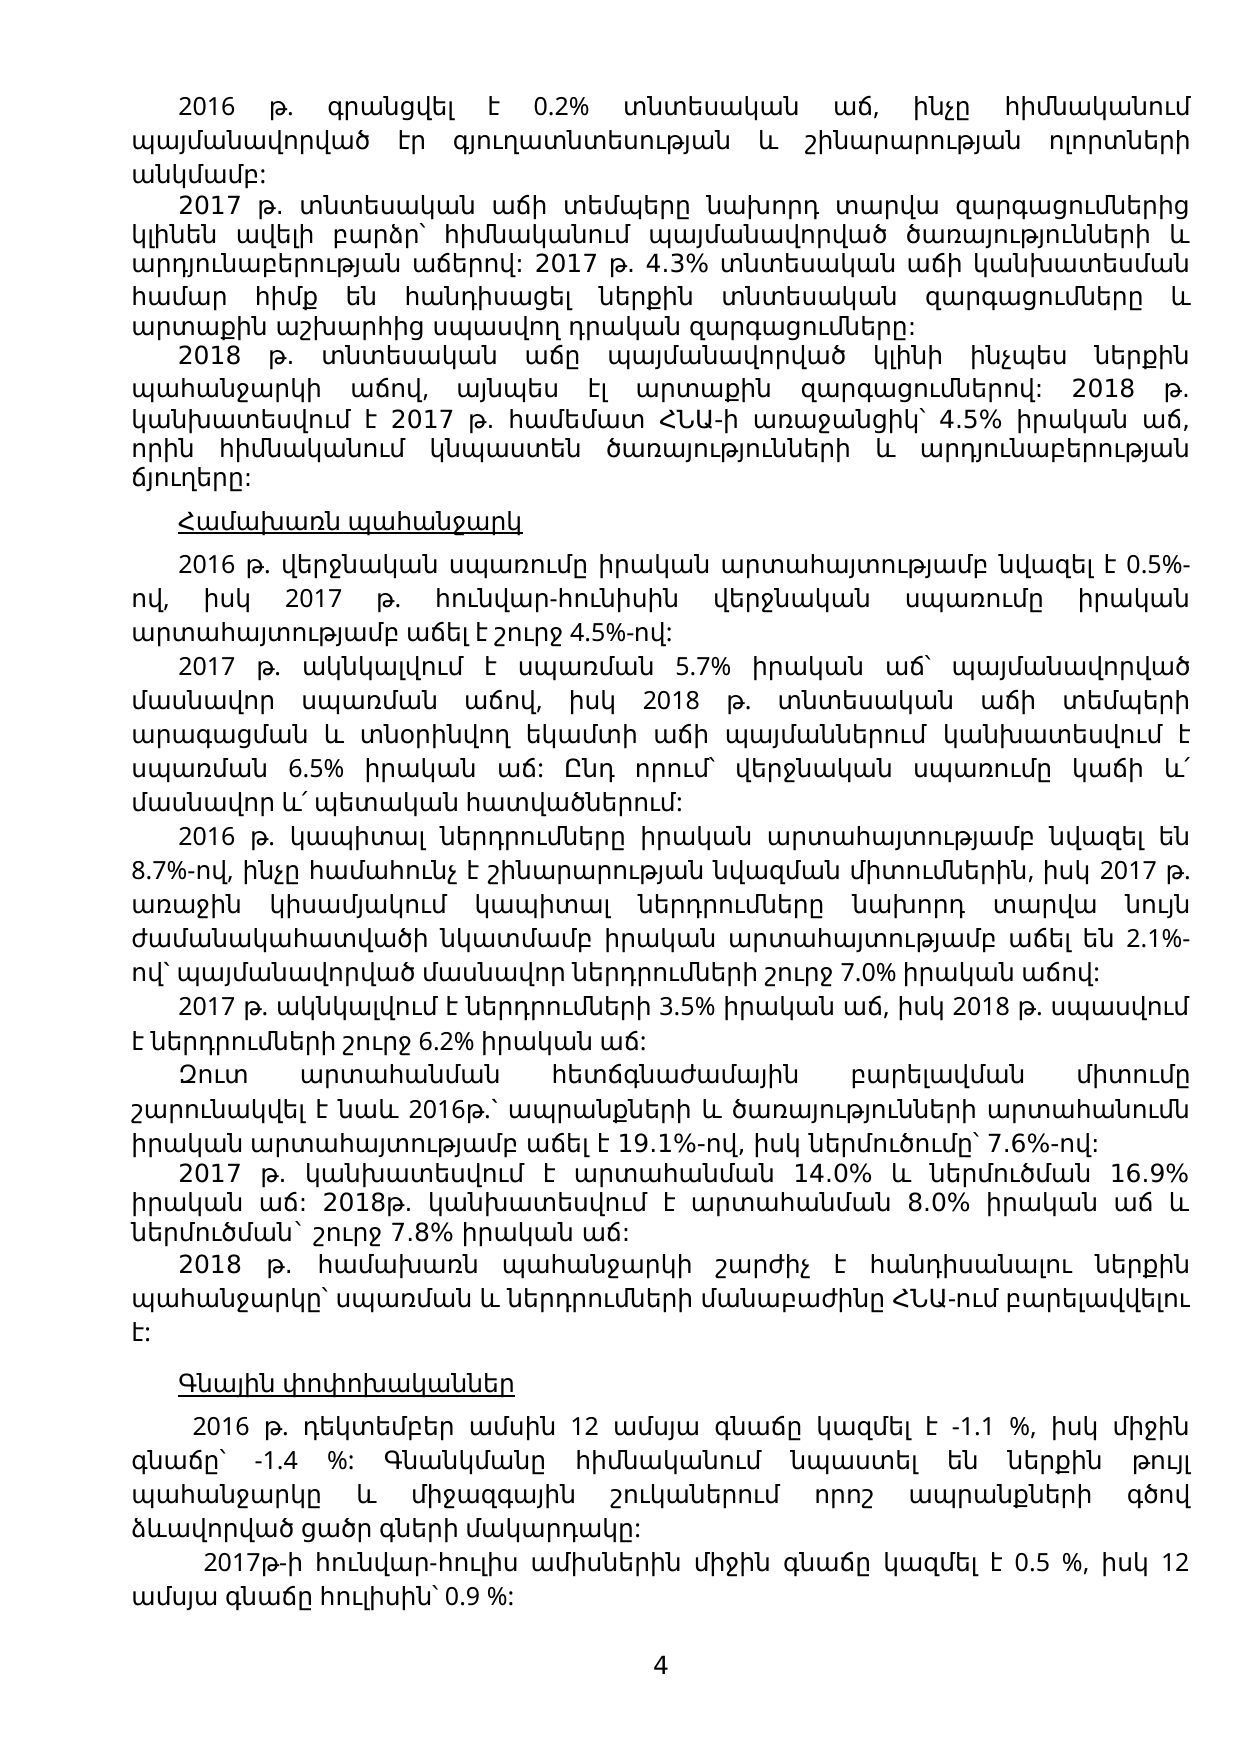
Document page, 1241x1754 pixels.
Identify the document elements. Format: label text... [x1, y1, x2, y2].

text 2016 թ. վերջնական սպառումը իրական արտահայտությամբ նվազել է 0.5%-ով, իսկ 2017 թ. հունվար-հունիսին վերջնական սպառումը իրական արտահայտությամբ աճել է շուրջ 4.5%-ով: [131, 546, 1191, 648]
text 2017թ-ի հունվար-հուլիս ամիսներին միջին գնաճը կազմել է 0.5 %, իսկ 12 ամսյա գնաճը հուլիսին՝ 0.9 %: [131, 1545, 1191, 1613]
text 2016 թ. կապիտալ ներդրումները իրական արտահայտությամբ նվազել են 8.7%-ով, ինչը համահունչ է շինարարության նվազման միտումներին, իսկ 2017 թ. առաջին կիսամյակում կապիտալ ներդրումները նախորդ տարվա նույն ժամանակահատվածի նկատմամբ իրական արտահայտությամբ աճել են 2.1%-ով` պայմանավորված մասնավոր ներդրումների շուրջ 7.0% իրական աճով: [131, 819, 1191, 989]
text 2017 թ. տնտեսական աճի տեմպերը նախորդ տարվա զարգացումներից կլինեն ավելի բարձր՝ հիմնականում պայմանավորված ծառայությունների և արդյունաբերության աճերով: 2017 թ. 4.3% տնտեսական աճի կանխատեսման համար հիմք են հանդիսացել ներքին տնտեսական զարգացումները և արտաքին աշխարհից սպասվող դրական զարգացումները: [131, 191, 1191, 342]
text 2018 թ. համախառն պահանջարկի շարժիչ է հանդիսանալու ներքին պահանջարկը՝ սպառման և ներդրումների մանաբաժինը ՀՆԱ-ում բարելավվելու է: [131, 1247, 1191, 1349]
text Զուտ արտահանման հետճգնաժամային բարելավման միտումը շարունակվել է նաև 2016թ.` ապրանքների և ծառայությունների արտահանումն իրական արտահայտությամբ աճել է 19.1%-ով, իսկ ներմուծումը՝ 7.6%-ով: [131, 1057, 1191, 1159]
text 2018 թ. տնտեսական աճը պայմանավորված կլինի ինչպես ներքին պահանջարկի աճով, այնպես էլ արտաքին զարգացումներով: 2018 թ. կանխատեսվում է 2017 թ. համեմատ ՀՆԱ-ի առաջանցիկ՝ 4.5% իրական աճ, որին հիմնականում կնպաստեն ծառայությունների և արդյունաբերության ճյուղերը: [131, 342, 1191, 492]
text Գնային փոփոխականներ [131, 1366, 1191, 1400]
text 2017 թ. ակնկալվում է սպառման 5.7% իրական աճ՝ պայմանավորված մասնավոր սպառման աճով, իսկ 2018 թ. տնտեսական աճի տեմպերի արագացման և տնօրինվող եկամտի աճի պայմաններում կանխատեսվում է սպառման 6.5% իրական աճ: Ընդ որում՝ վերջնական սպառումը կաճի և՛ մասնավոր և՛ պետական հատվածներում: [131, 648, 1191, 819]
text 2016 թ. դեկտեմբեր ամսին 12 ամսյա գնաճը կազմել է -1.1 %, իսկ միջին գնաճը՝ -1.4 %: Գնանկմանը հիմնականում նպաստել են ներքին թույլ պահանջարկը և միջազգային շուկաներում որոշ ապրանքների գծով ձևավորված ցածր գների մակարդակը: [131, 1409, 1191, 1545]
text 2017 թ. կանխատեսվում է արտահանման 14.0% և ներմուծման 16.9% իրական աճ: 2018թ. կանխատեսվում է արտահանման 8.0% իրական աճ և ներմուծման` շուրջ 7.8% իրական աճ: [131, 1159, 1191, 1247]
text 2017 թ. ակնկալվում է ներդրումների 3.5% իրական աճ, իսկ 2018 թ. սպասվում է ներդրումների շուրջ 6.2% իրական աճ: [131, 989, 1191, 1057]
text 2016 թ. գրանցվել է 0.2% տնտեսական աճ, ինչը հիմնականում պայմանավորված էր գյուղատնտեսության և շինարարության ոլորտների անկմամբ: [131, 89, 1191, 191]
text Համախառն պահանջարկ [131, 504, 1191, 538]
